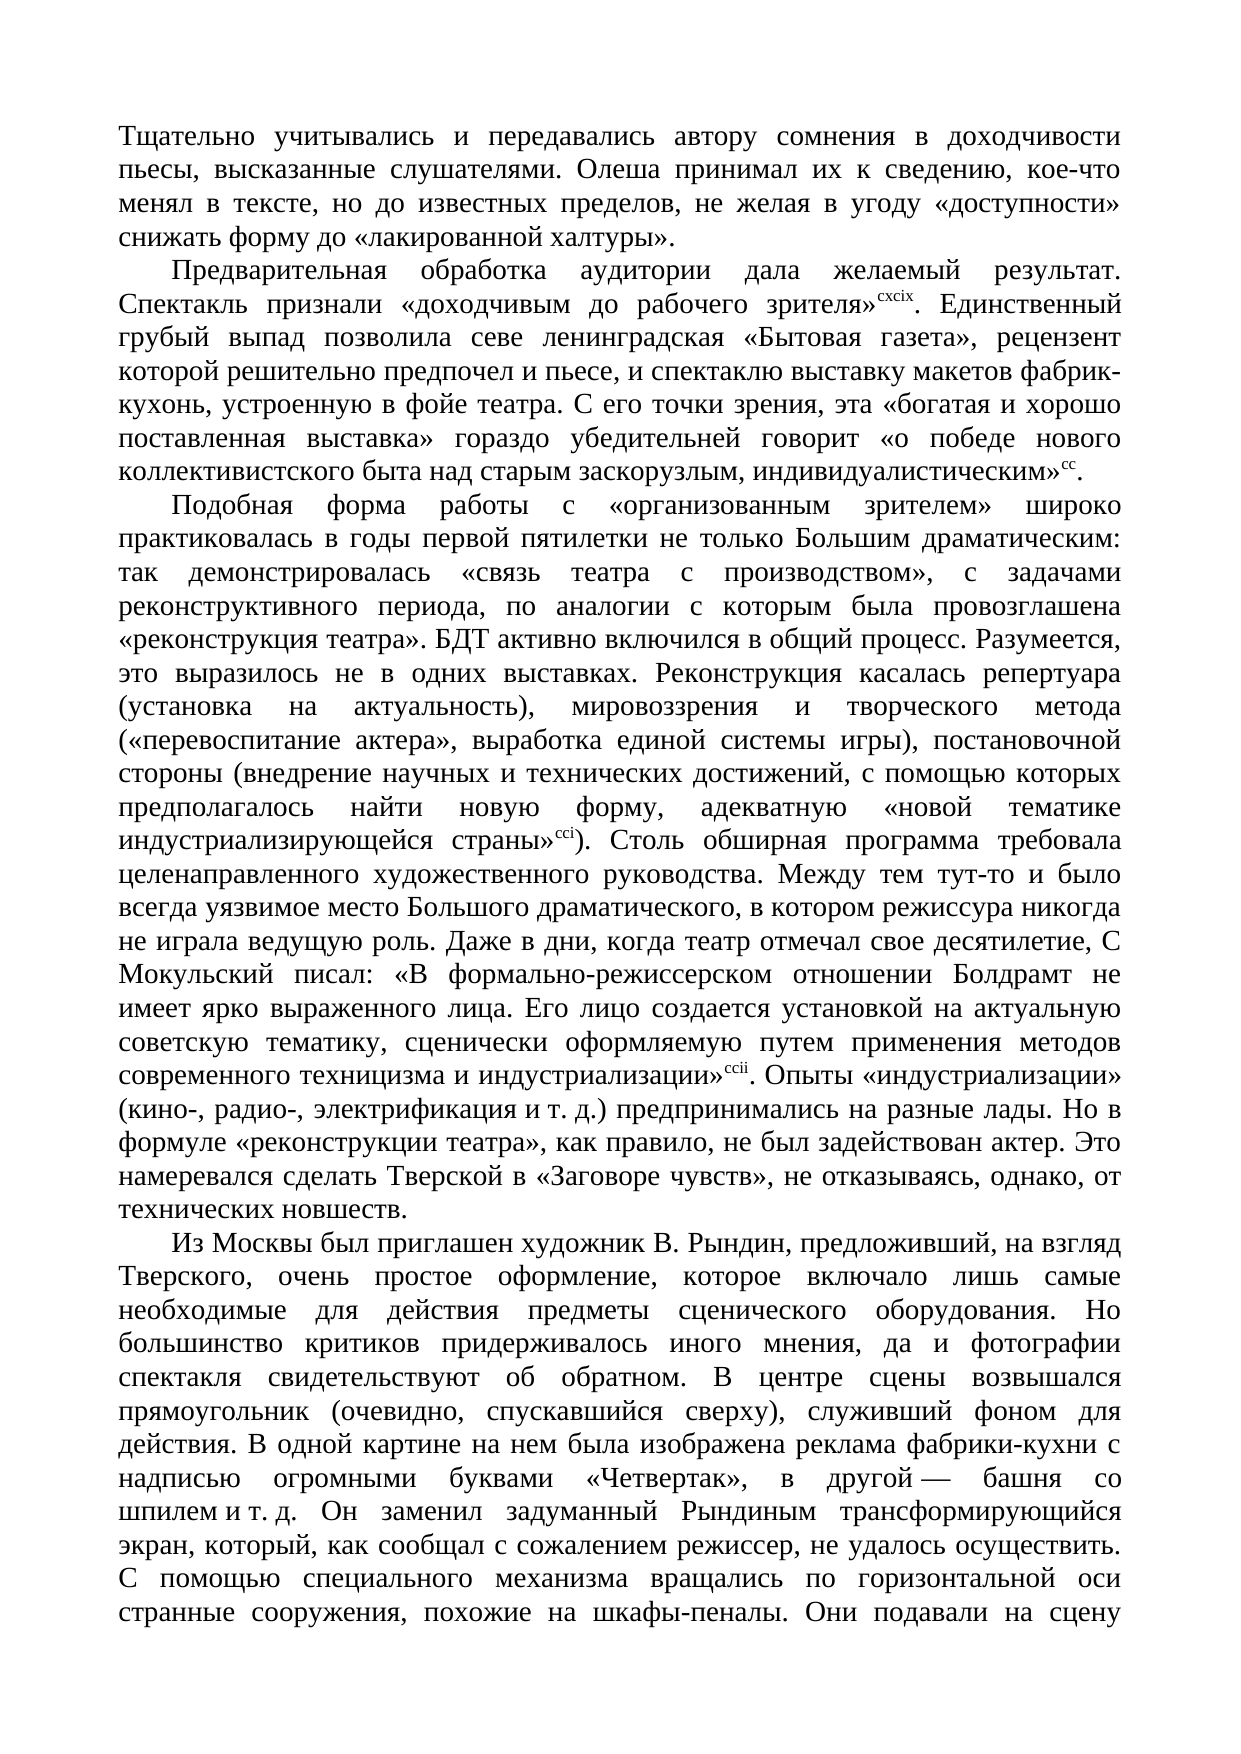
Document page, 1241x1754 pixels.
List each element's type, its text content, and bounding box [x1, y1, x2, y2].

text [118, 118, 1122, 252]
text Предварительная обработка аудитории дала желаемый результат. Спектакль признали «доходчивым до рабочего зрителя». Единственный грубый выпад позволила севе ленинградская «Бытовая газета», рецензент которой решительно предпочел и пьесе, и спектаклю выставку макетов фабрик-кухонь, устроенную в фойе театра. С его точки зрения, эта «богатая и хорошо поставленная выставка» гораздо убедительней говорит «о победе нового коллективистского быта над старым заскорузлым, индивидуалистическим». [118, 252, 1122, 487]
text Подобная форма работы с «организованным зрителем» широко практиковалась в годы первой пятилетки не только Большим драматическим: так демонстрировалась «связь театра с производством», с задачами реконструктивного периода, по аналогии с которым была провозглашена «реконструкция театра». БДТ активно включился в общий процесс. Разумеется, это выразилось не в одних выставках. Реконструкция касалась репертуара (установка на актуальность), мировоззрения и творческого метода («перевоспитание актера», выработка единой системы игры), постановочной стороны (внедрение научных и технических достижений, с помощью которых предполагалось найти новую форму, адекватную «новой тематике индустриализирующейся страны»). Столь обширная программа требовала целенаправленного художественного руководства. Между тем тут-то и было всегда уязвимое место Большого драматического, в котором режиссура никогда не играла ведущую роль. Даже в дни, когда театр отмечал свое десятилетие, С Мокульский писал: «В формально-режиссерском отношении Болдрамт не имеет ярко выраженного лица. Его лицо создается установкой на актуальную советскую тематику, сценически оформляемую путем применения методов современного техницизма и индустриализации». Опыты «индустриализации» (кино-, радио-, электрификация и т. д.) предпринимались на разные лады. Но в формуле «реконструкции театра», как правило, не был задействован актер. Это намеревался сделать Тверской в «Заговоре чувств», не отказываясь, однако, от технических новшеств. [118, 487, 1122, 1225]
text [118, 1225, 1122, 1627]
